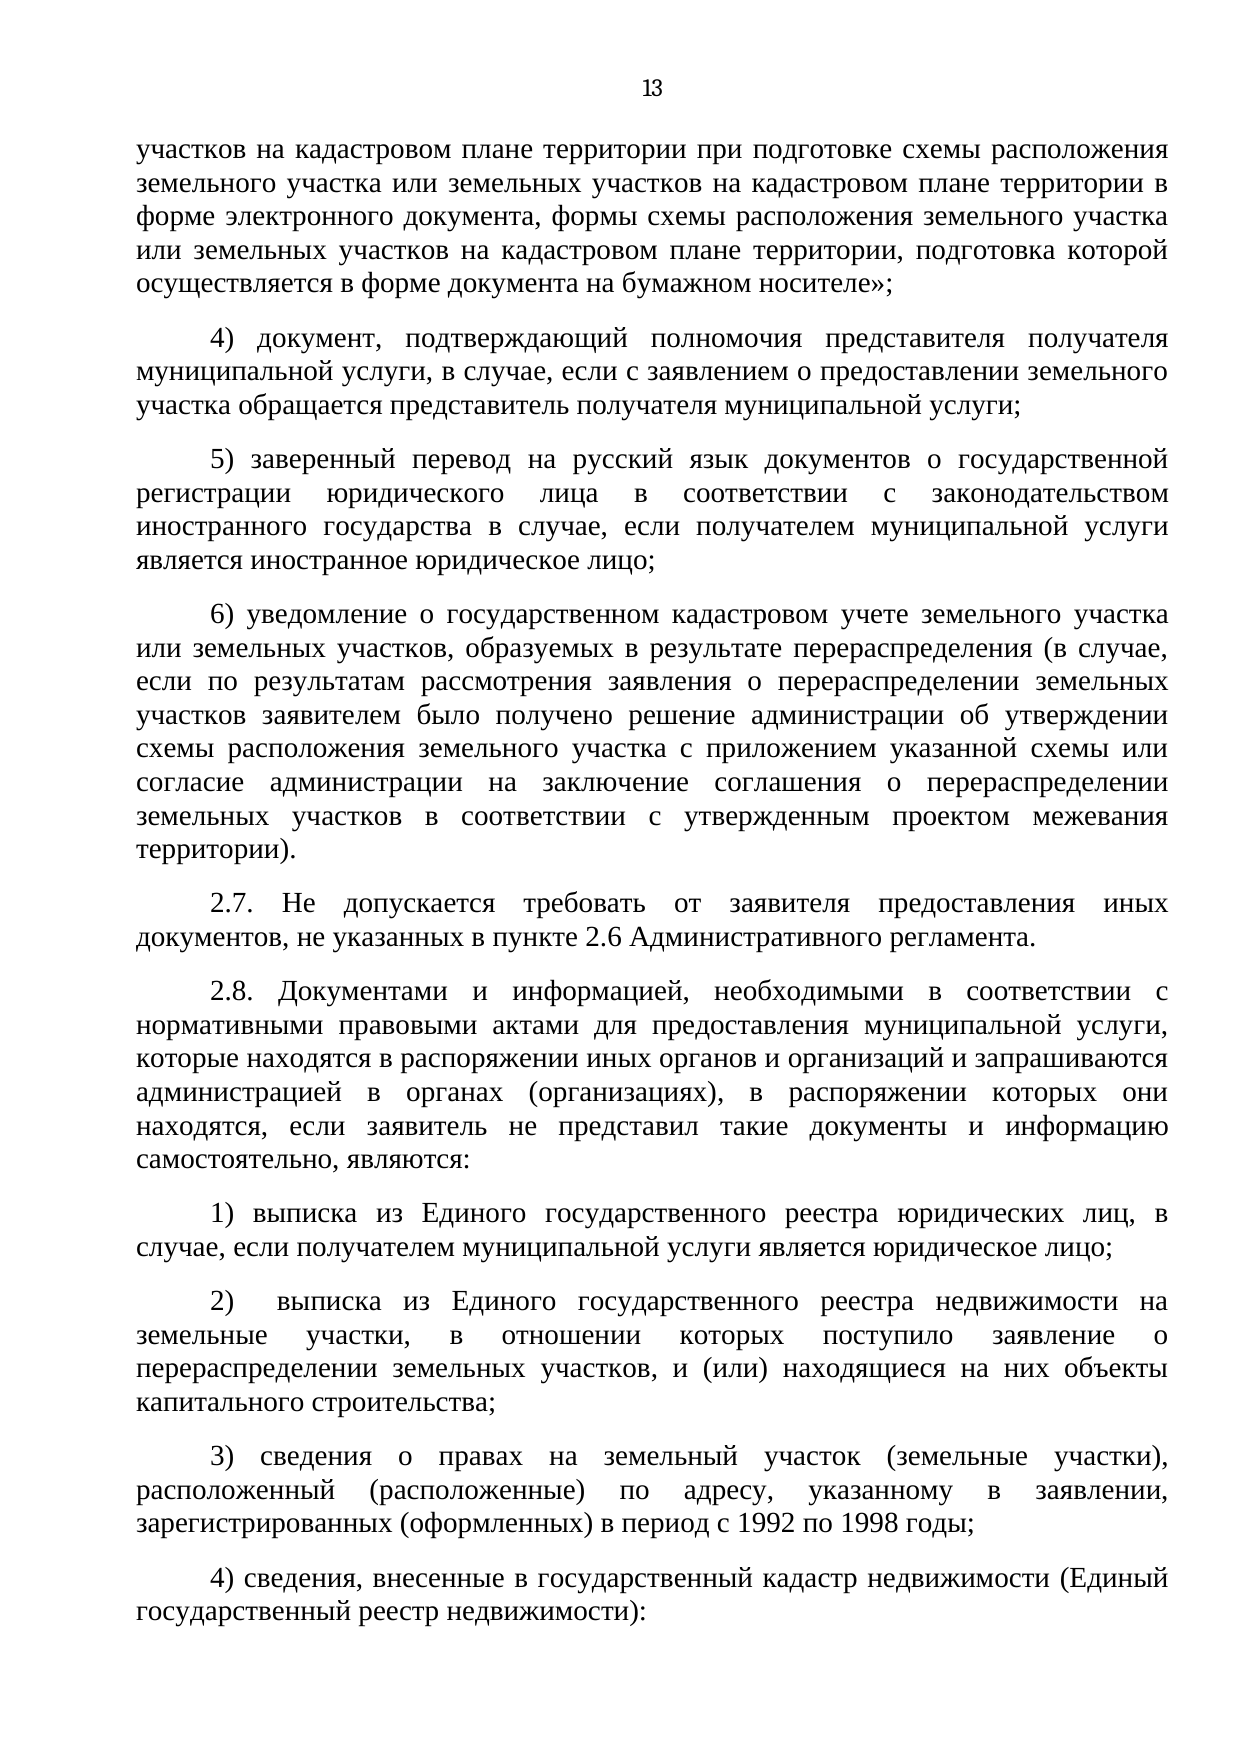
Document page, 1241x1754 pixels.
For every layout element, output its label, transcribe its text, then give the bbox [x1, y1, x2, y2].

text 4) документ, подтверждающий полномочия представителя получателя муниципальной услуги, в случае, если с заявлением о предоставлении земельного участка обращается представитель получателя муниципальной услуги; [136, 320, 1169, 421]
text 2.7. Не допускается требовать от заявителя предоставления иных документов, не указанных в пункте 2.6 Административного регламента. [136, 886, 1169, 953]
text 6) уведомление о государственном кадастровом учете земельного участка или земельных участков, образуемых в результате перераспределения (в случае, если по результатам рассмотрения заявления о перераспределении земельных участков заявителем было получено решение администрации об утверждении схемы расположения земельного участка с приложением указанной схемы или согласие администрации на заключение соглашения о перераспределении земельных участков в соответствии с утвержденным проектом межевания территории). [136, 596, 1169, 865]
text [136, 103, 1169, 299]
text 2.8. Документами и информацией, необходимыми в соответствии с нормативными правовыми актами для предоставления муниципальной услуги, которые находятся в распоряжении иных органов и организаций и запрашиваются администрацией в органах (организациях), в распоряжении которых они находятся, если заявитель не представил такие документы и информацию самостоятельно, являются: [136, 973, 1169, 1175]
text 3) сведения о правах на земельный участок (земельные участки), расположенный (расположенные) по адресу, указанному в заявлении, зарегистрированных (оформленных) в период с 1992 по 1998 годы; [136, 1438, 1169, 1539]
text 1) выписка из Единого государственного реестра юридических лиц, в случае, если получателем муниципальной услуги является юридическое лицо; [136, 1196, 1169, 1263]
text 2) выписка из Единого государственного реестра недвижимости на земельные участки, в отношении которых поступило заявление о перераспределении земельных участков, и (или) находящиеся на них объекты капитального строительства; [136, 1283, 1169, 1418]
text 5) заверенный перевод на русский язык документов о государственной регистрации юридического лица в соответствии с законодательством иностранного государства в случае, если получателем муниципальной услуги является иностранное юридическое лицо; [136, 441, 1169, 576]
text 4) сведения, внесенные в государственный кадастр недвижимости (Единый государственный реестр недвижимости): [136, 1560, 1169, 1627]
